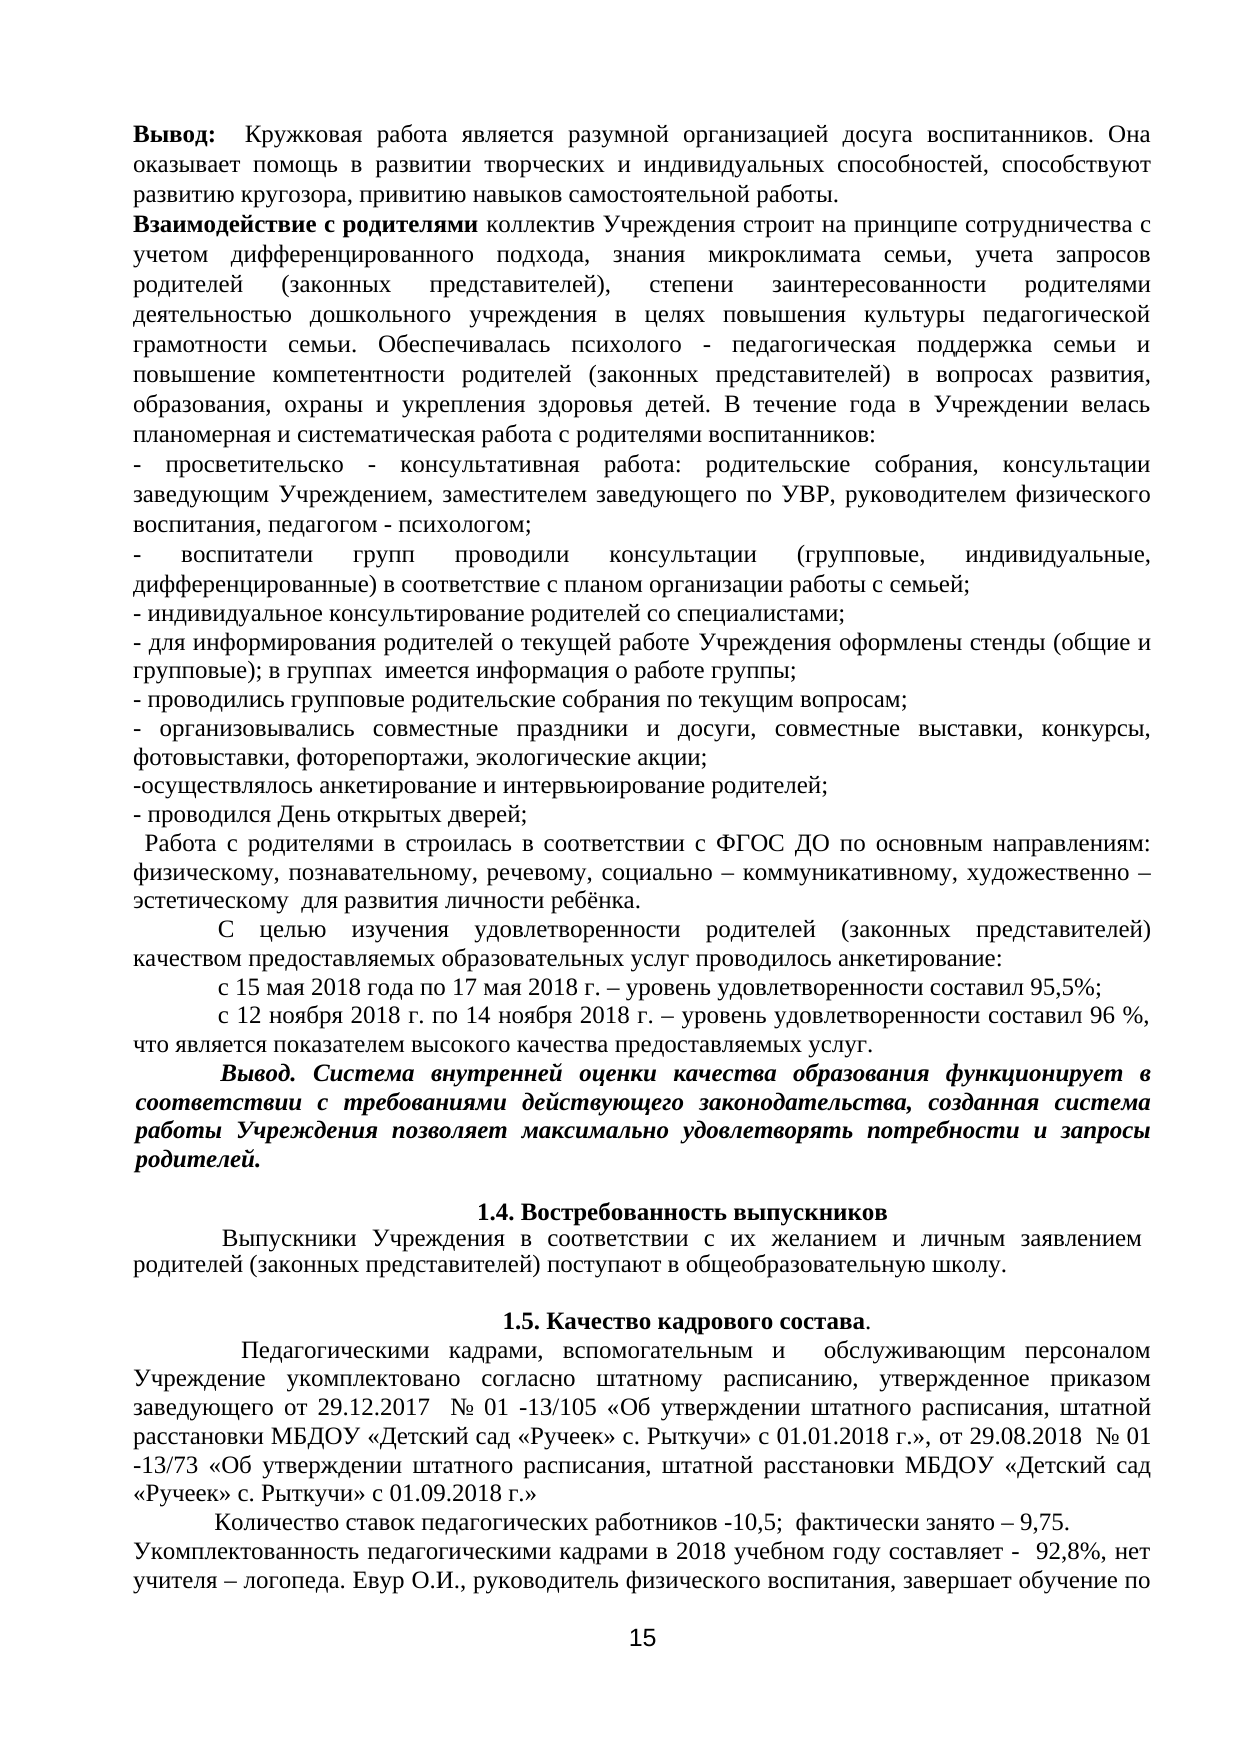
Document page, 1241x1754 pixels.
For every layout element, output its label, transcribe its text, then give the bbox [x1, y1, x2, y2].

text С целью изучения удовлетворенности родителей (законных представителей) качеством предоставляемых образовательных услуг проводилось анкетирование: [133, 914, 1152, 972]
text - индивидуальное консультирование родителей со специалистами; [133, 598, 1152, 627]
text Работа с родителями в строилась в соответствии с ФГОС ДО по основным направлениям: физическому, познавательному, речевому, социально – коммуникативному, художественно – эстетическому для развития личности ребёнка. [133, 828, 1152, 914]
text Вывод. Система внутренней оценки качества образования функционирует в соответствии с требованиями действующего законодательства, созданная система работы Учреждения позволяет максимально удовлетворять потребности и запросы родителей. [135, 1058, 1152, 1173]
text с 15 мая 2018 года по 17 мая 2018 г. – уровень удовлетворенности составил 95,5%; [133, 972, 1152, 1001]
text - организовывались совместные праздники и досуги, совместные выставки, конкурсы, фотовыставки, фоторепортажи, экологические акции; [133, 713, 1152, 771]
text 1.5. Качество кадрового состава. [133, 1306, 1152, 1335]
text - проводился День открытых дверей; [133, 799, 1152, 828]
text Взаимодействие с родителями коллектив Учреждения строит на принципе сотрудничества с учетом дифференцированного подхода, знания микроклимата семьи, учета запросов родителей (законных представителей), степени заинтересованности родителями деятельностью дошкольного учреждения в целях повышения культуры педагогической грамотности семьи. Обеспечивалась психолого - педагогическая поддержка семьи и повышение компетентности родителей (законных представителей) в вопросах развития, образования, охраны и укрепления здоровья детей. В течение года в Учреждении велась планомерная и систематическая работа с родителями воспитанников: [133, 208, 1152, 448]
text Выпускники Учреждения в соответствии с их желанием и личным заявлением родителей (законных представителей) поступают в общеобразовательную школу. [133, 1225, 1143, 1277]
text Педагогическими кадрами, вспомогательным и обслуживающим персоналом Учреждение укомплектовано согласно штатному расписанию, утвержденное приказом заведующего от 29.12.2017 № 01 -13/105 «Об утверждении штатного расписания, штатной расстановки МБДОУ «Детский сад «Ручеек» с. Рыткучи» с 01.01.2018 г.», от 29.08.2018 № 01 -13/73 «Об утверждении штатного расписания, штатной расстановки МБДОУ «Детский сад «Ручеек» с. Рыткучи» с 01.09.2018 г.» [133, 1335, 1152, 1507]
text Вывод: Кружковая работа является разумной организацией досуга воспитанников. Она оказывает помощь в развитии творческих и индивидуальных способностей, способствуют развитию кругозора, привитию навыков самостоятельной работы. [133, 118, 1152, 208]
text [133, 1536, 1152, 1593]
text - воспитатели групп проводили консультации (групповые, индивидуальные, дифференцированные) в соответствие с планом организации работы с семьей; [133, 538, 1152, 598]
text с 12 ноября 2018 г. по 14 ноября 2018 г. – уровень удовлетворенности составил 96 %, что является показателем высокого качества предоставляемых услуг. [133, 1001, 1152, 1058]
text - для информирования родителей о текущей работе Учреждения оформлены стенды (общие и групповые); в группах имеется информация о работе группы; [133, 627, 1152, 684]
text - просветительско - консультативная работа: родительские собрания, консультации заведующим Учреждением, заместителем заведующего по УВР, руководителем физического воспитания, педагогом - психологом; [133, 448, 1152, 538]
text 1.4. Востребованность выпускников [133, 1199, 1143, 1225]
text -осуществлялось анкетирование и интервьюирование родителей; [133, 771, 1152, 799]
text - проводились групповые родительские собрания по текущим вопросам; [133, 684, 1152, 713]
text Количество ставок педагогических работников -10,5; фактически занято – 9,75. [133, 1507, 1152, 1536]
